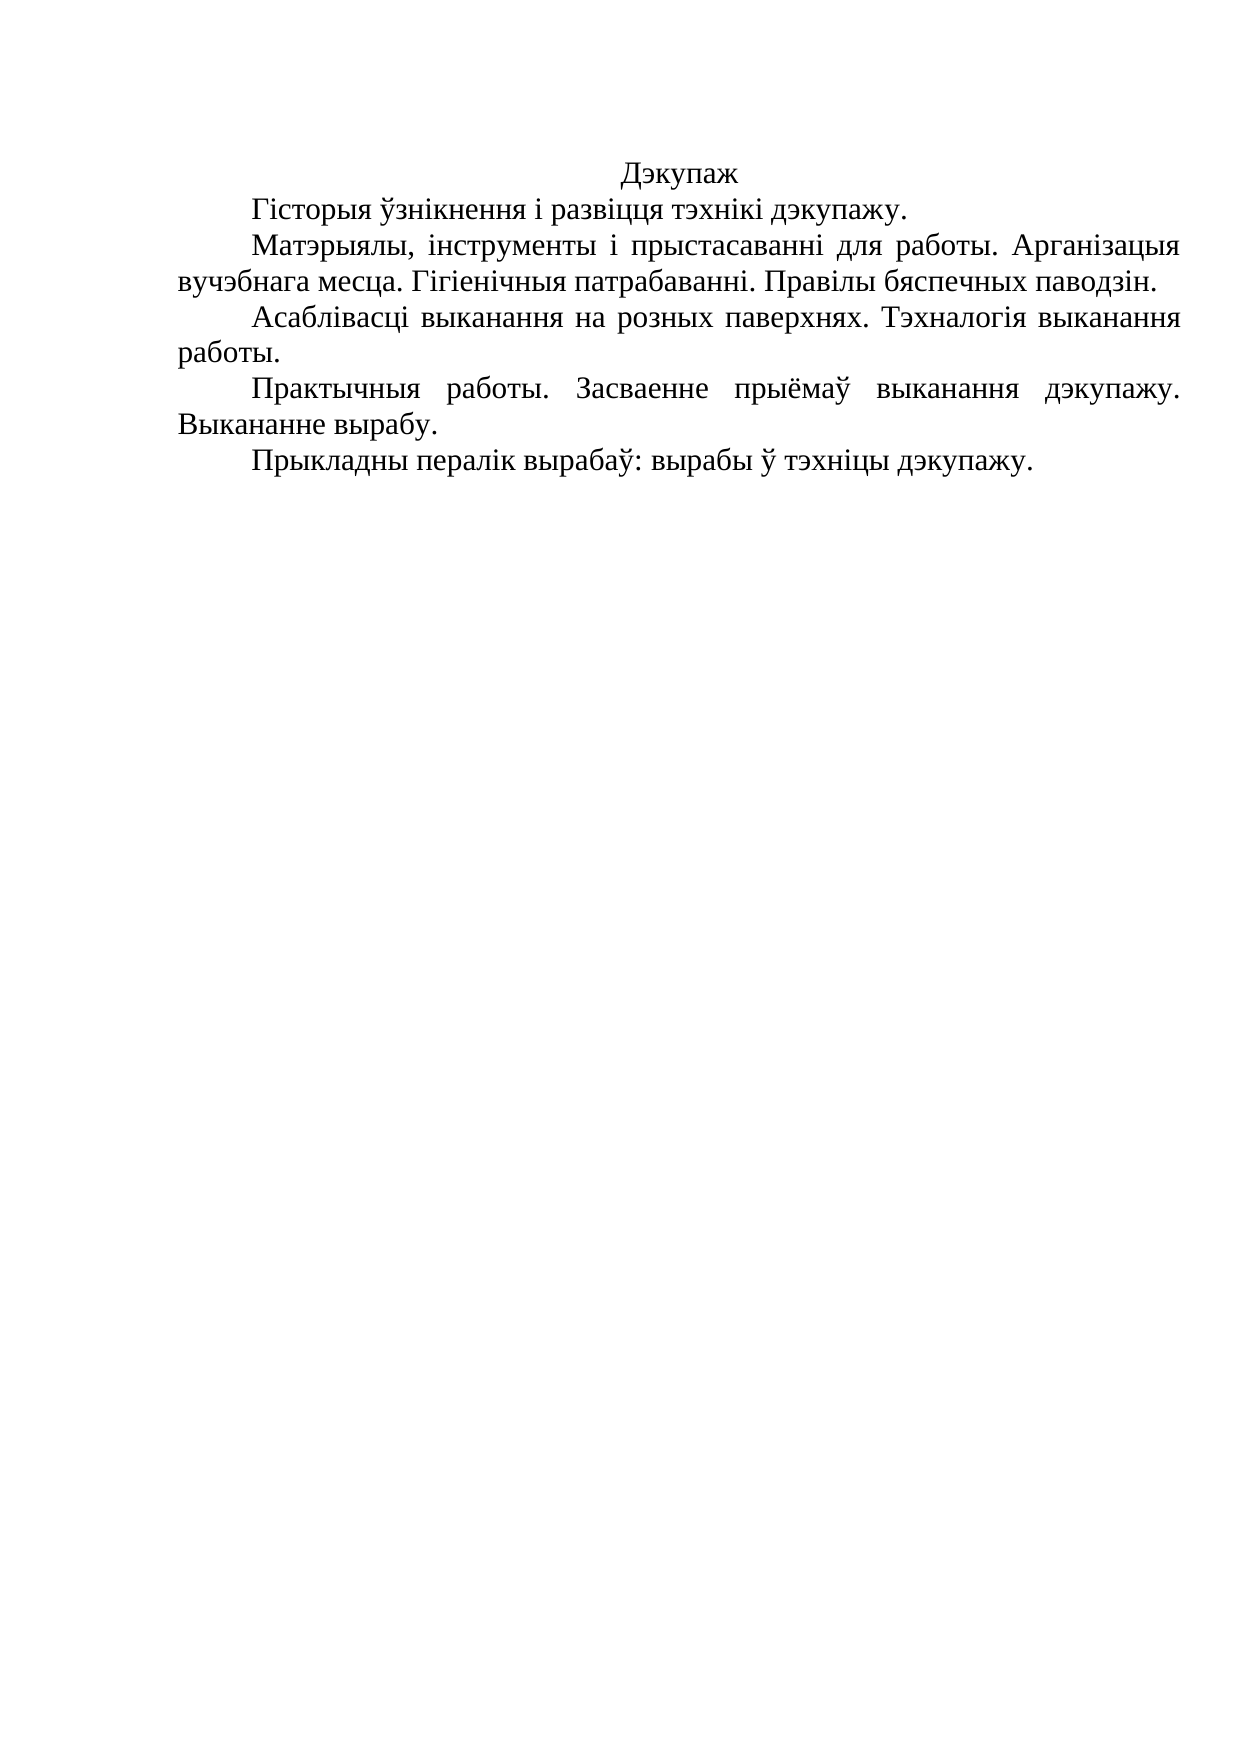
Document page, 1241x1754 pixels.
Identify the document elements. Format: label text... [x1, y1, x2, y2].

text Практычныя работы. Засваенне прыёмаў выканання дэкупажу. Выкананне вырабу. [177, 370, 1181, 442]
text Асаблівасці выканання на розных паверхнях. Тэхналогія выканання работы. [177, 298, 1181, 370]
text Гісторыя ўзнікнення і развіцця тэхнікі дэкупажу. [177, 190, 1181, 226]
text Прыкладны пералік вырабаў: вырабы ў тэхніцы дэкупажу. [177, 442, 1181, 477]
text Дэкупаж [177, 154, 1181, 190]
text Матэрыялы, інструменты і прыстасаванні для работы. Арганізацыя вучэбнага месца. Гігіенічныя патрабаванні. Правілы бяспечных паводзін. [177, 226, 1181, 298]
